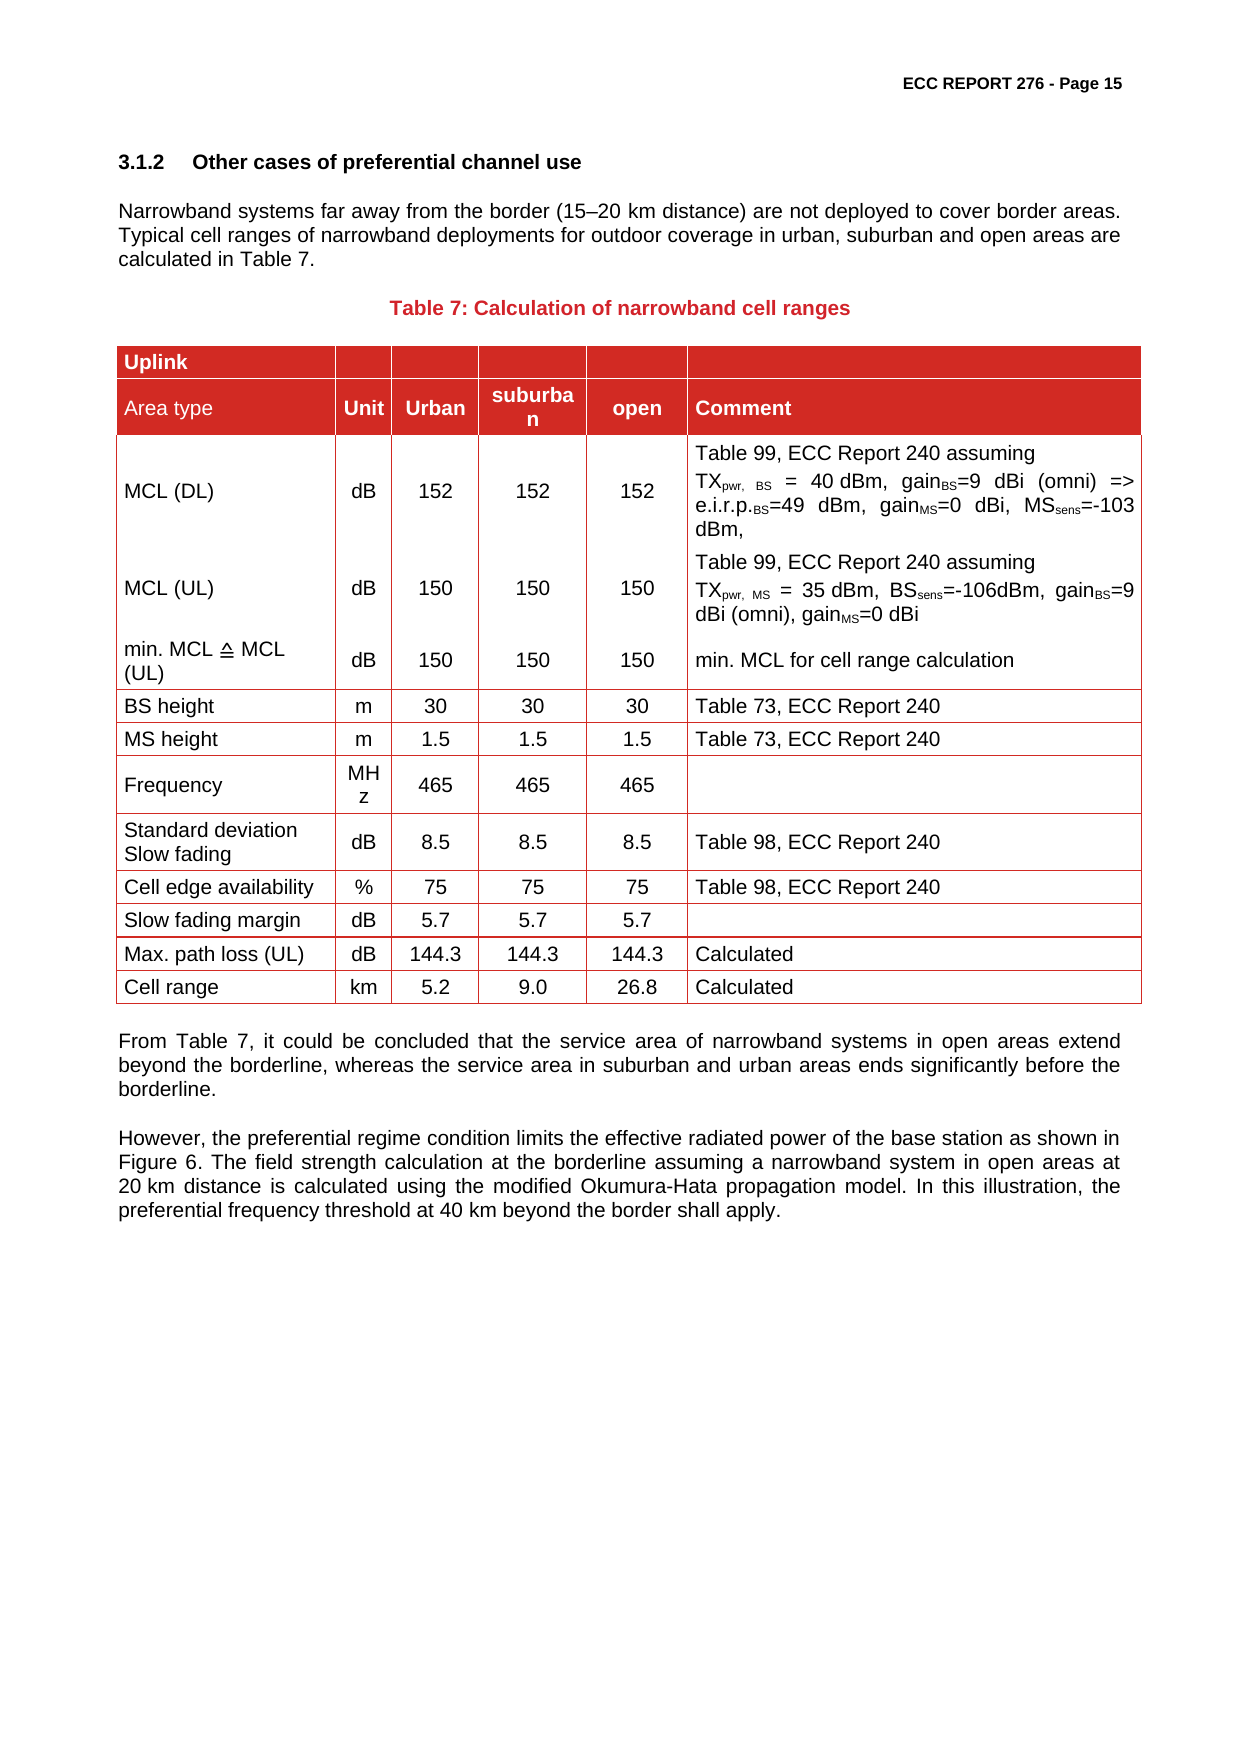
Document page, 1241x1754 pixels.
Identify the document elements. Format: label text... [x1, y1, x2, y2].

table_cell Comment [688, 379, 1141, 435]
table_cell dB [336, 546, 391, 630]
table_cell 5.2 [392, 971, 478, 1003]
table_cell dB [336, 938, 391, 970]
table_header [479, 346, 586, 378]
table_cell 150 [479, 631, 586, 688]
table_cell Max. path loss (UL) [117, 938, 335, 970]
table_cell 5.7 [392, 904, 478, 936]
table_cell 5.7 [479, 904, 586, 936]
table_cell Standard deviation Slow fading [117, 814, 335, 870]
table_cell min. MCL ≙ MCL (UL) [117, 631, 335, 688]
table_cell Calculated [688, 938, 1141, 970]
table_cell Unit [336, 379, 391, 435]
table_cell 152 [587, 436, 687, 545]
table_cell 26.8 [587, 971, 687, 1003]
table_cell 9.0 [479, 971, 586, 1003]
text Table 7: Calculation of narrowband cell ranges [118, 296, 1122, 320]
table_cell 1.5 [392, 723, 478, 755]
table_cell suburban [479, 379, 586, 435]
table_cell [688, 756, 1141, 812]
table_cell Frequency [117, 756, 335, 812]
table_cell 75 [587, 871, 687, 903]
table_cell 152 [392, 436, 478, 545]
table_cell 150 [587, 631, 687, 688]
table_cell Calculated [688, 971, 1141, 1003]
table_cell Table 73, ECC Report 240 [688, 723, 1141, 755]
table_cell 150 [587, 546, 687, 630]
table_cell 144.3 [479, 938, 586, 970]
table_header [587, 346, 687, 378]
table_cell km [336, 971, 391, 1003]
table_cell Table 98, ECC Report 240 [688, 871, 1141, 903]
table_cell Table 99, ECC Report 240 assuming TXpwr, MS = 35 dBm, BSsens=-106dBm, gainBS=9 dBi (omni), gainMS=0 dBi [688, 546, 1141, 630]
table_cell 150 [392, 546, 478, 630]
table_cell 5.7 [587, 904, 687, 936]
table_cell 75 [479, 871, 586, 903]
table_cell 465 [587, 756, 687, 812]
table_cell 8.5 [587, 814, 687, 870]
table_cell 465 [479, 756, 586, 812]
table_cell 30 [392, 690, 478, 722]
table_cell dB [336, 904, 391, 936]
table_cell min. MCL for cell range calculation [688, 631, 1141, 688]
text From Table 7, it could be concluded that the service area of narrowband systems in open areas extend beyond the borderline, whereas the service area in suburban and urban areas ends significantly before the borderline. [118, 1029, 1122, 1101]
table_cell m [336, 723, 391, 755]
table_cell [688, 904, 1141, 936]
table_cell 75 [392, 871, 478, 903]
table_cell Slow fading margin [117, 904, 335, 936]
table_cell open [587, 379, 687, 435]
table_cell 1.5 [587, 723, 687, 755]
table_cell Table 73, ECC Report 240 [688, 690, 1141, 722]
table_header [392, 346, 478, 378]
table_cell Area type [117, 379, 335, 435]
table_cell % [336, 871, 391, 903]
table_cell 150 [479, 546, 586, 630]
table_cell 465 [392, 756, 478, 812]
table_cell Urban [392, 379, 478, 435]
table_cell Cell edge availability [117, 871, 335, 903]
table_cell Cell range [117, 971, 335, 1003]
table_cell 8.5 [479, 814, 586, 870]
table_cell Table 98, ECC Report 240 [688, 814, 1141, 870]
table_header [336, 346, 391, 378]
table_cell MCL (DL) [117, 436, 335, 545]
table_cell 1.5 [479, 723, 586, 755]
table_cell 8.5 [392, 814, 478, 870]
table_cell dB [336, 436, 391, 545]
subtitle Other cases of preferential channel use [118, 150, 1122, 174]
table_header [688, 346, 1141, 378]
table_cell 152 [479, 436, 586, 545]
table_cell m [336, 690, 391, 722]
table_cell dB [336, 631, 391, 688]
table_cell 30 [479, 690, 586, 722]
table_cell 30 [587, 690, 687, 722]
table_cell MS height [117, 723, 335, 755]
table_cell dB [336, 814, 391, 870]
table_cell MCL (UL) [117, 546, 335, 630]
table_header Uplink [117, 346, 335, 378]
table_cell 144.3 [392, 938, 478, 970]
table_cell Table 99, ECC Report 240 assuming TXpwr, BS = 40 dBm, gainBS=9 dBi (omni) => e.i.r.p.BS=49 dBm, gainMS=0 dBi, MSsens=-103 dBm, [688, 436, 1141, 545]
text Narrowband systems far away from the border (15–20 km distance) are not deployed to cover border areas. Typical cell ranges of narrowband deployments for outdoor coverage in urban, suburban and open areas are calculated in Table 7. [118, 199, 1122, 271]
table_cell 144.3 [587, 938, 687, 970]
table_cell MHz [336, 756, 391, 812]
table_cell BS height [117, 690, 335, 722]
table_cell 150 [392, 631, 478, 688]
text However, the preferential regime condition limits the effective radiated power of the base station as shown in Figure 6. The field strength calculation at the borderline assuming a narrowband system in open areas at 20 km distance is calculated using the modified Okumura-Hata propagation model. In this illustration, the preferential frequency threshold at 40 km beyond the border shall apply. [118, 1126, 1122, 1222]
